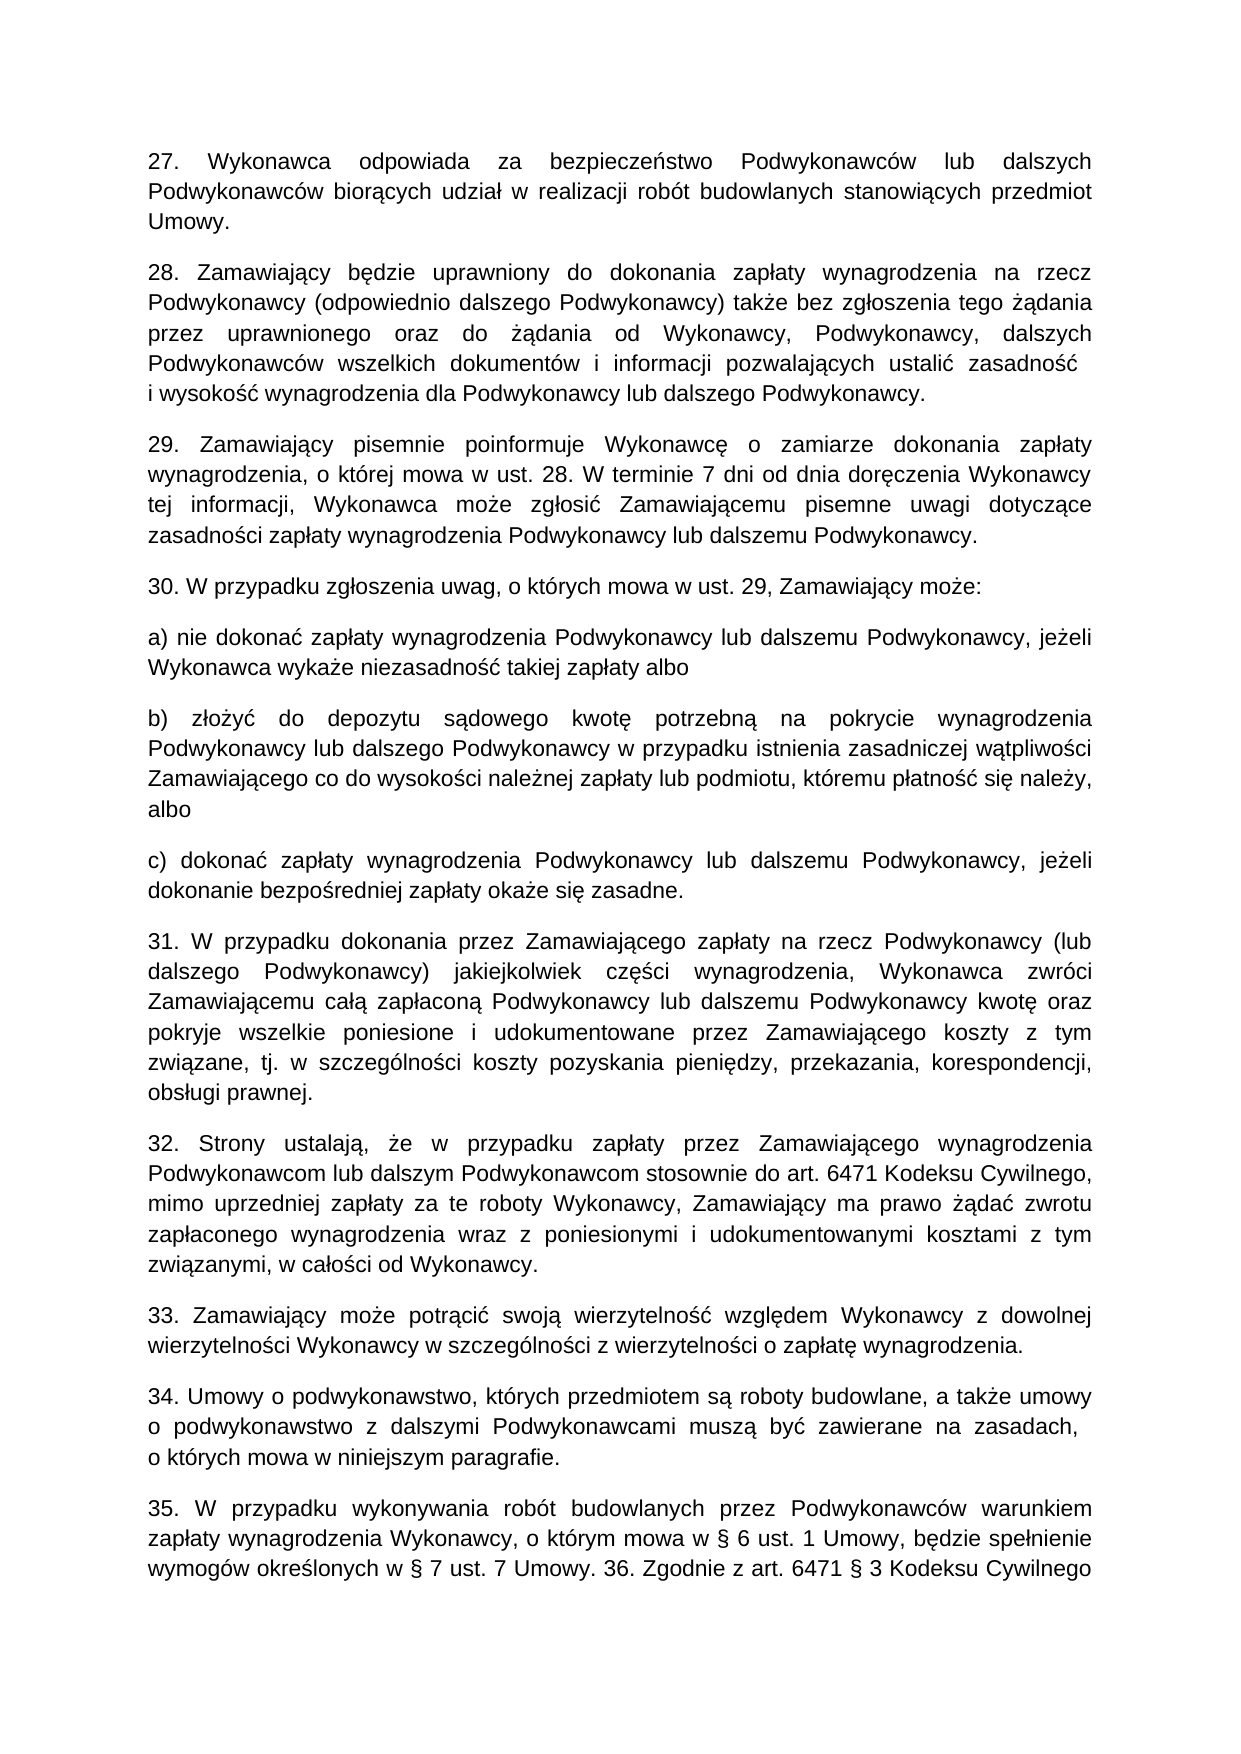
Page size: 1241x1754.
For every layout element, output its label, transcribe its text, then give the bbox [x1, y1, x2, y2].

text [148, 1494, 1093, 1581]
text 31. W przypadku dokonania przez Zamawiającego zapłaty na rzecz Podwykonawcy (lub dalszego Podwykonawcy) jakiejkolwiek części wynagrodzenia, Wykonawca zwróci Zamawiającemu całą zapłaconą Podwykonawcy lub dalszemu Podwykonawcy kwotę oraz pokryje wszelkie poniesione i udokumentowane przez Zamawiającego koszty z tym związane, tj. w szczególności koszty pozyskania pieniędzy, przekazania, korespondencji, obsługi prawnej. [148, 928, 1093, 1105]
text c) dokonać zapłaty wynagrodzenia Podwykonawcy lub dalszemu Podwykonawcy, jeżeli dokonanie bezpośredniej zapłaty okaże się zasadne. [148, 847, 1093, 903]
text 30. W przypadku zgłoszenia uwag, o których mowa w ust. 29, Zamawiający może: [148, 573, 1093, 599]
text 32. Strony ustalają, że w przypadku zapłaty przez Zamawiającego wynagrodzenia Podwykonawcom lub dalszym Podwykonawcom stosownie do art. 6471 Kodeksu Cywilnego, mimo uprzedniej zapłaty za te roboty Wykonawcy, Zamawiający ma prawo żądać zwrotu zapłaconego wynagrodzenia wraz z poniesionymi i udokumentowanymi kosztami z tym związanymi, w całości od Wykonawcy. [148, 1130, 1093, 1277]
text a) nie dokonać zapłaty wynagrodzenia Podwykonawcy lub dalszemu Podwykonawcy, jeżeli Wykonawca wykaże niezasadność takiej zapłaty albo [148, 624, 1093, 680]
text 29. Zamawiający pisemnie poinformuje Wykonawcę o zamiarze dokonania zapłaty wynagrodzenia, o której mowa w ust. 28. W terminie 7 dni od dnia doręczenia Wykonawcy tej informacji, Wykonawca może zgłosić Zamawiającemu pisemne uwagi dotyczące zasadności zapłaty wynagrodzenia Podwykonawcy lub dalszemu Podwykonawcy. [148, 431, 1093, 548]
text 33. Zamawiający może potrącić swoją wierzytelność względem Wykonawcy z dowolnej wierzytelności Wykonawcy w szczególności z wierzytelności o zapłatę wynagrodzenia. [148, 1302, 1093, 1358]
text 28. Zamawiający będzie uprawniony do dokonania zapłaty wynagrodzenia na rzecz Podwykonawcy (odpowiednio dalszego Podwykonawcy) także bez zgłoszenia tego żądania przez uprawnionego oraz do żądania od Wykonawcy, Podwykonawcy, dalszych Podwykonawców wszelkich dokumentów i informacji pozwalających ustalić zasadność i wysokość wynagrodzenia dla Podwykonawcy lub dalszego Podwykonawcy. [148, 259, 1093, 406]
text 27. Wykonawca odpowiada za bezpieczeństwo Podwykonawców lub dalszych Podwykonawców biorących udział w realizacji robót budowlanych stanowiących przedmiot Umowy. [148, 148, 1093, 234]
text b) złożyć do depozytu sądowego kwotę potrzebną na pokrycie wynagrodzenia Podwykonawcy lub dalszego Podwykonawcy w przypadku istnienia zasadniczej wątpliwości Zamawiającego co do wysokości należnej zapłaty lub podmiotu, któremu płatność się należy, albo [148, 705, 1093, 822]
text 34. Umowy o podwykonawstwo, których przedmiotem są roboty budowlane, a także umowy o podwykonawstwo z dalszymi Podwykonawcami muszą być zawierane na zasadach, o których mowa w niniejszym paragrafie. [148, 1383, 1093, 1470]
